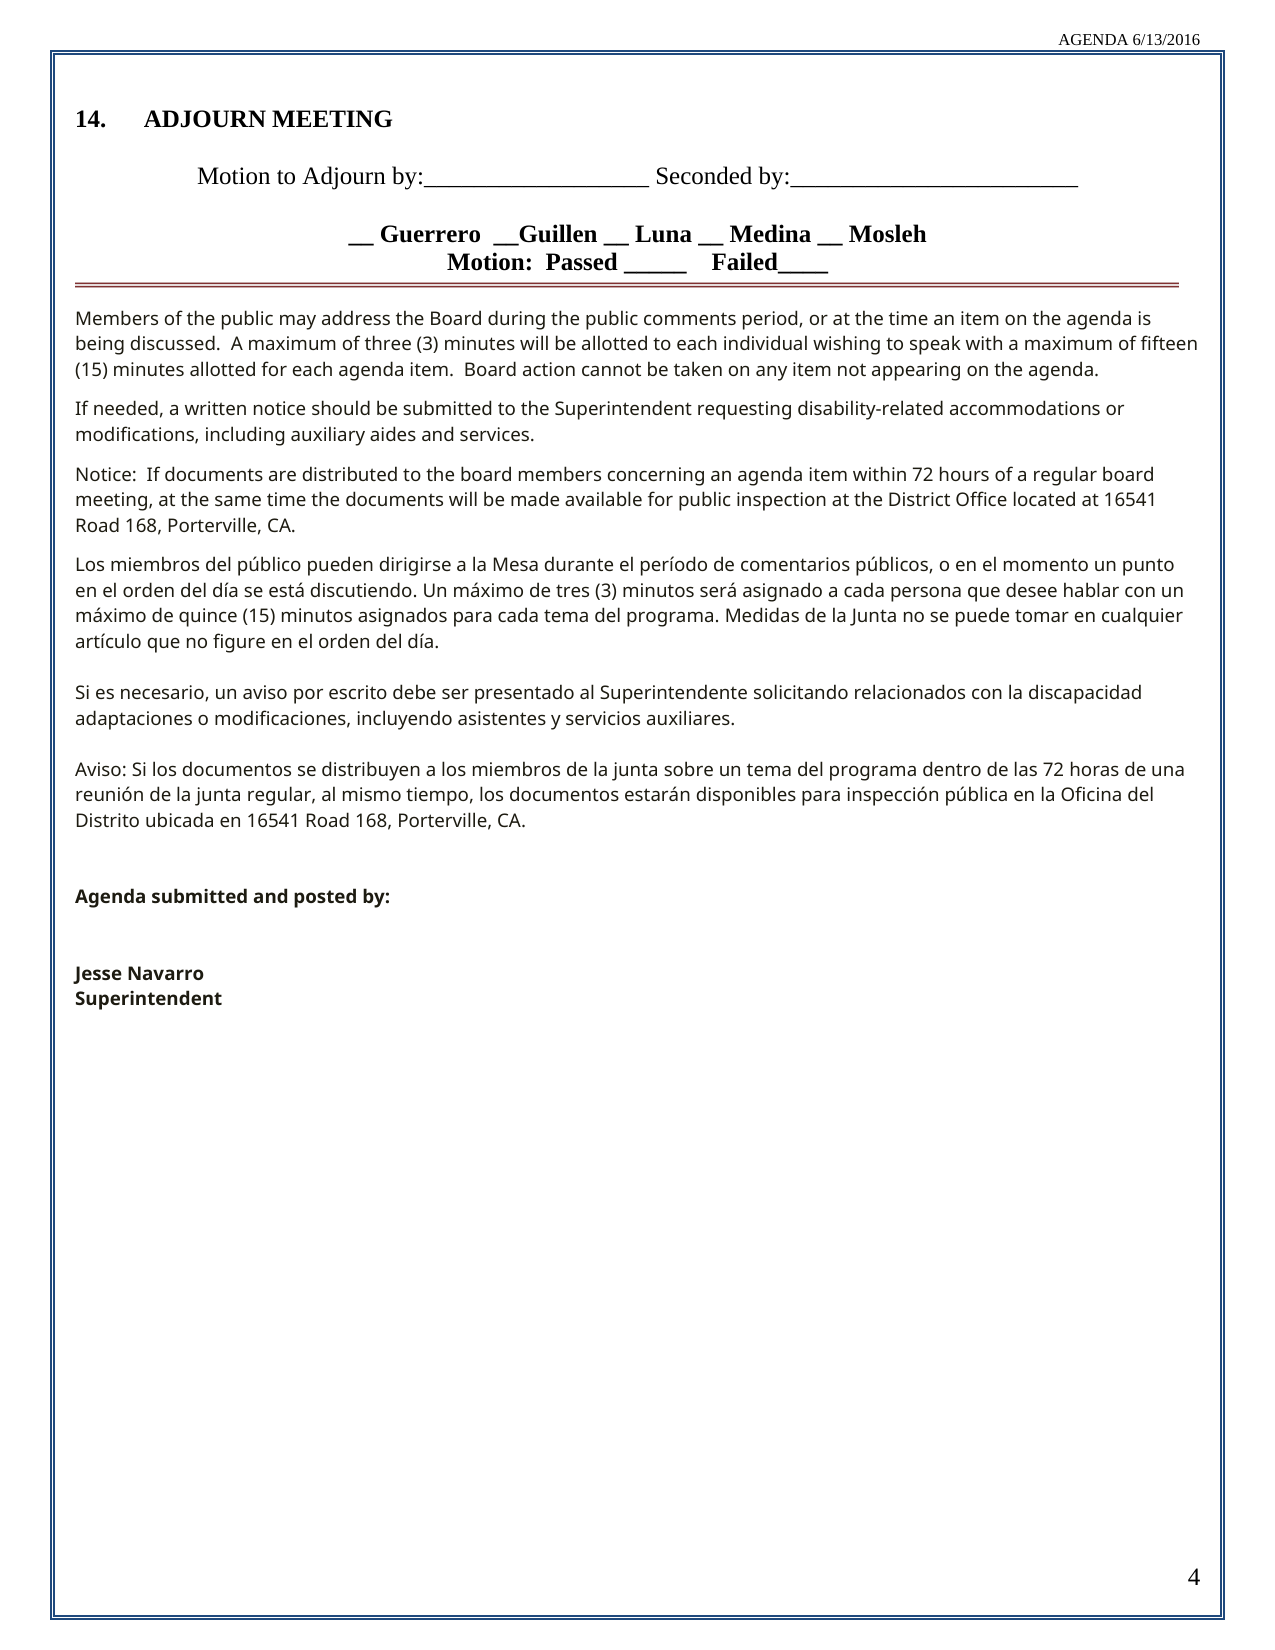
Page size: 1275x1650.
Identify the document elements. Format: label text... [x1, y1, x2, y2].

text Jesse Navarro [75, 960, 1200, 986]
text Motion to Adjourn by:__________________ Seconded by:_______________________ [75, 161, 1200, 190]
text 14. ADJOURN MEETING [75, 104, 1200, 132]
text __ Guerrero __Guillen __ Luna __ Medina __ Mosleh [75, 219, 1200, 247]
text Notice: If documents are distributed to the board members concerning an agenda item within 72 hours of a regular board meeting, at the same time the documents will be made available for public inspection at the District Office located at 16541 Road 168, Porterville, CA. [75, 461, 1200, 537]
text If needed, a written notice should be submitted to the Superintendent requesting disability-related accommodations or modifications, including auxiliary aides and services. [75, 396, 1200, 447]
text Los miembros del público pueden dirigirse a la Mesa durante el período de comentarios públicos, o en el momento un punto en el orden del día se está discutiendo. Un máximo de tres (3) minutos será asignado a cada persona que desee hablar con un máximo de quince (15) minutos asignados para cada tema del programa. Medidas de la Junta no se puede tomar en cualquier artículo que no figure en el orden del día. Si es necesario, un aviso por escrito debe ser presentado al Superintendente solicitando relacionados con la discapacidad adaptaciones o modificaciones, incluyendo asistentes y servicios auxiliares. Aviso: Si los documentos se distribuyen a los miembros de la junta sobre un tema del programa dentro de las 72 horas de una reunión de la junta regular, al mismo tiempo, los documentos estarán disponibles para inspección pública en la Oficina del Distrito ubicada en 16541 Road 168, Porterville, CA. [75, 552, 1200, 832]
picture [75, 276, 1179, 293]
text Superintendent [75, 986, 1200, 1011]
text Motion: Passed _____ Failed____ [75, 247, 1200, 276]
text Agenda submitted and posted by: [75, 883, 1200, 909]
text Members of the public may address the Board during the public comments period, or at the time an item on the agenda is being discussed. A maximum of three (3) minutes will be allotted to each individual wishing to speak with a maximum of fifteen (15) minutes allotted for each agenda item. Board action cannot be taken on any item not appearing on the agenda. [75, 305, 1200, 382]
